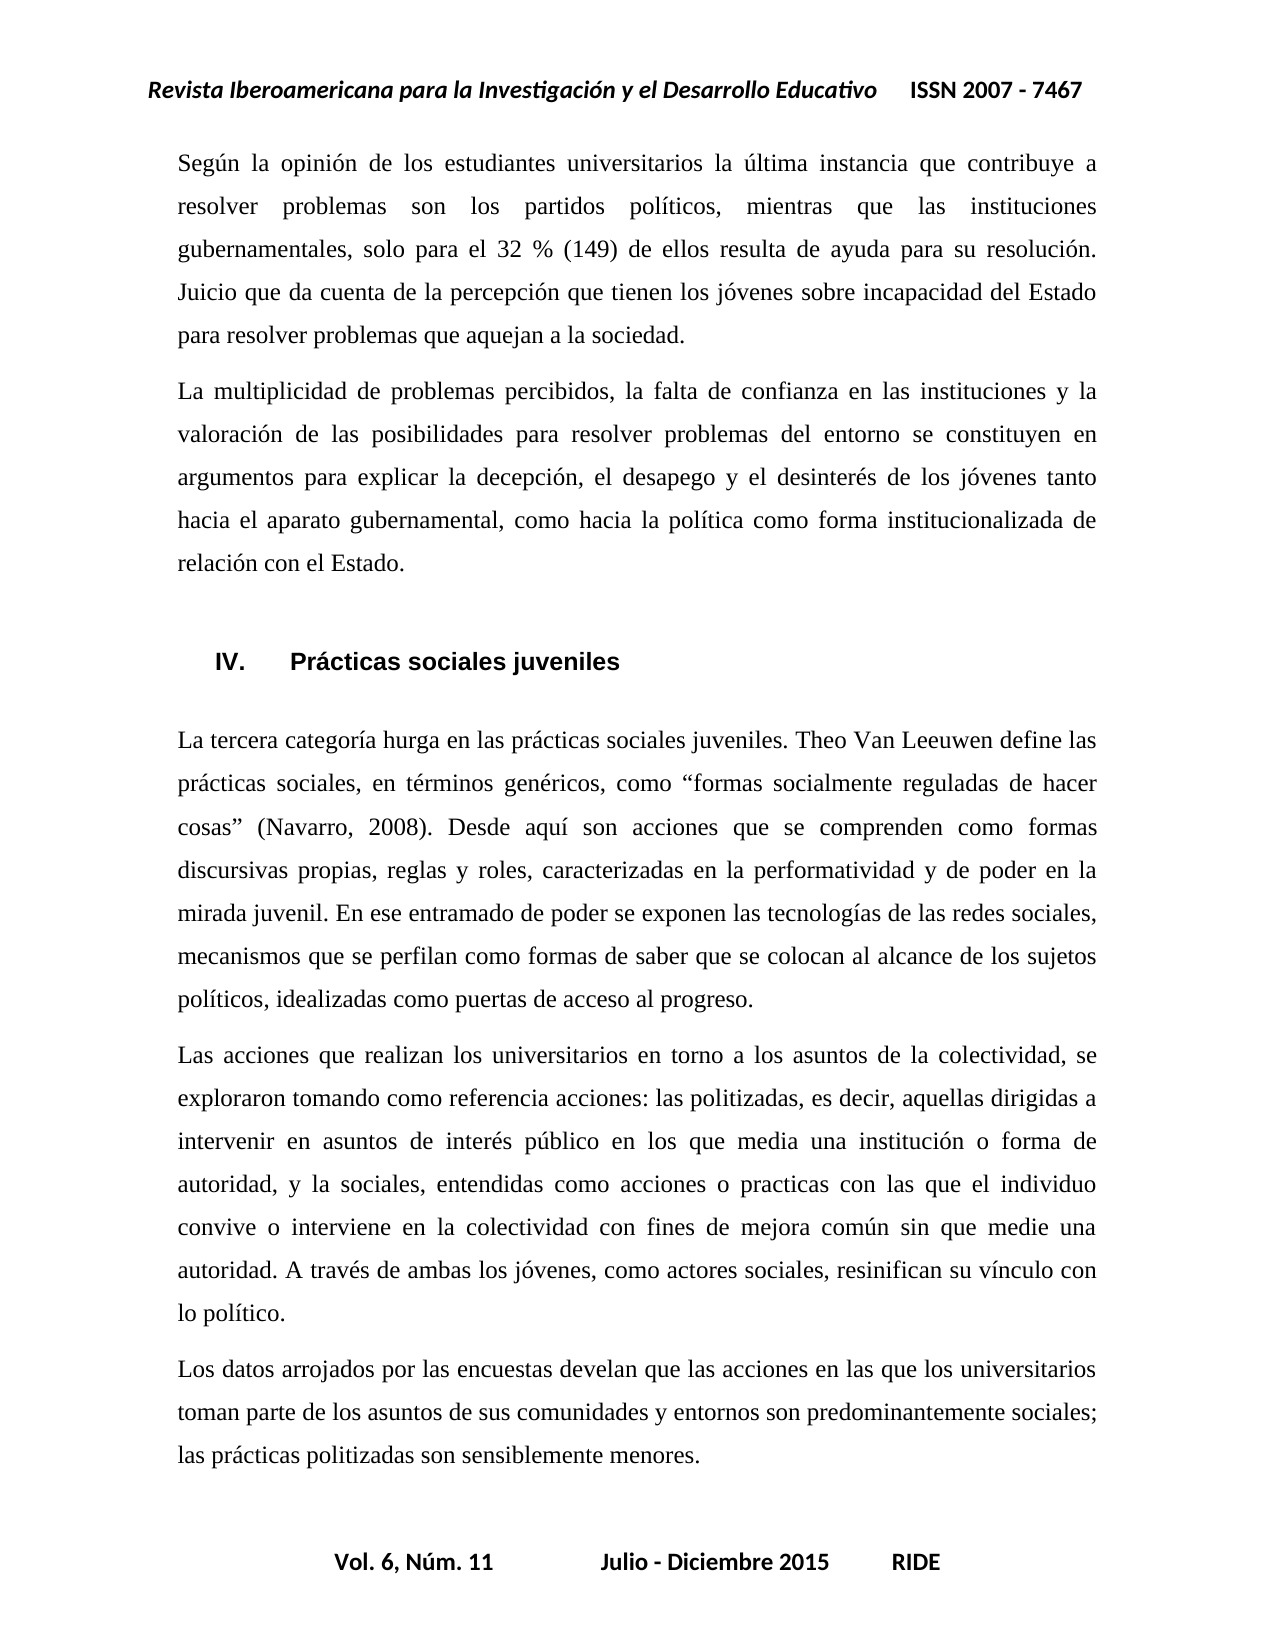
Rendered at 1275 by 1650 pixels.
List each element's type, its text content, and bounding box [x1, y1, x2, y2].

list Prácticas sociales juveniles [215, 647, 1098, 676]
text Los datos arrojados por las encuestas develan que las acciones en las que los universitarios toman parte de los asuntos de sus comunidades y entornos son predominantemente sociales; las prácticas politizadas son sensiblemente menores. [177, 1354, 1098, 1469]
text La multiplicidad de problemas percibidos, la falta de confianza en las instituciones y la valoración de las posibilidades para resolver problemas del entorno se constituyen en argumentos para explicar la decepción, el desapego y el desinterés de los jóvenes tanto hacia el aparato gubernamental, como hacia la política como forma institucionalizada de relación con el Estado. [177, 376, 1098, 577]
text Según la opinión de los estudiantes universitarios la última instancia que contribuye a resolver problemas son los partidos políticos, mientras que las instituciones gubernamentales, solo para el 32 % (149) de ellos resulta de ayuda para su resolución. Juicio que da cuenta de la percepción que tienen los jóvenes sobre incapacidad del Estado para resolver problemas que aquejan a la sociedad. [177, 148, 1098, 349]
text La tercera categoría hurga en las prácticas sociales juveniles. Theo Van Leeuwen define las prácticas sociales, en términos genéricos, como “formas socialmente reguladas de hacer cosas” (Navarro, 2008). Desde aquí son acciones que se comprenden como formas discursivas propias, reglas y roles, caracterizadas en la performatividad y de poder en la mirada juvenil. En ese entramado de poder se exponen las tecnologías de las redes sociales, mecanismos que se perfilan como formas de saber que se colocan al alcance de los sujetos políticos, idealizadas como puertas de acceso al progreso. [177, 725, 1098, 1013]
text Las acciones que realizan los universitarios en torno a los asuntos de la colectividad, se exploraron tomando como referencia acciones: las politizadas, es decir, aquellas dirigidas a intervenir en asuntos de interés público en los que media una institución o forma de autoridad, y la sociales, entendidas como acciones o practicas con las que el individuo convive o interviene en la colectividad con fines de mejora común sin que medie una autoridad. A través de ambas los jóvenes, como actores sociales, resinifican su vínculo con lo político. [177, 1040, 1098, 1327]
